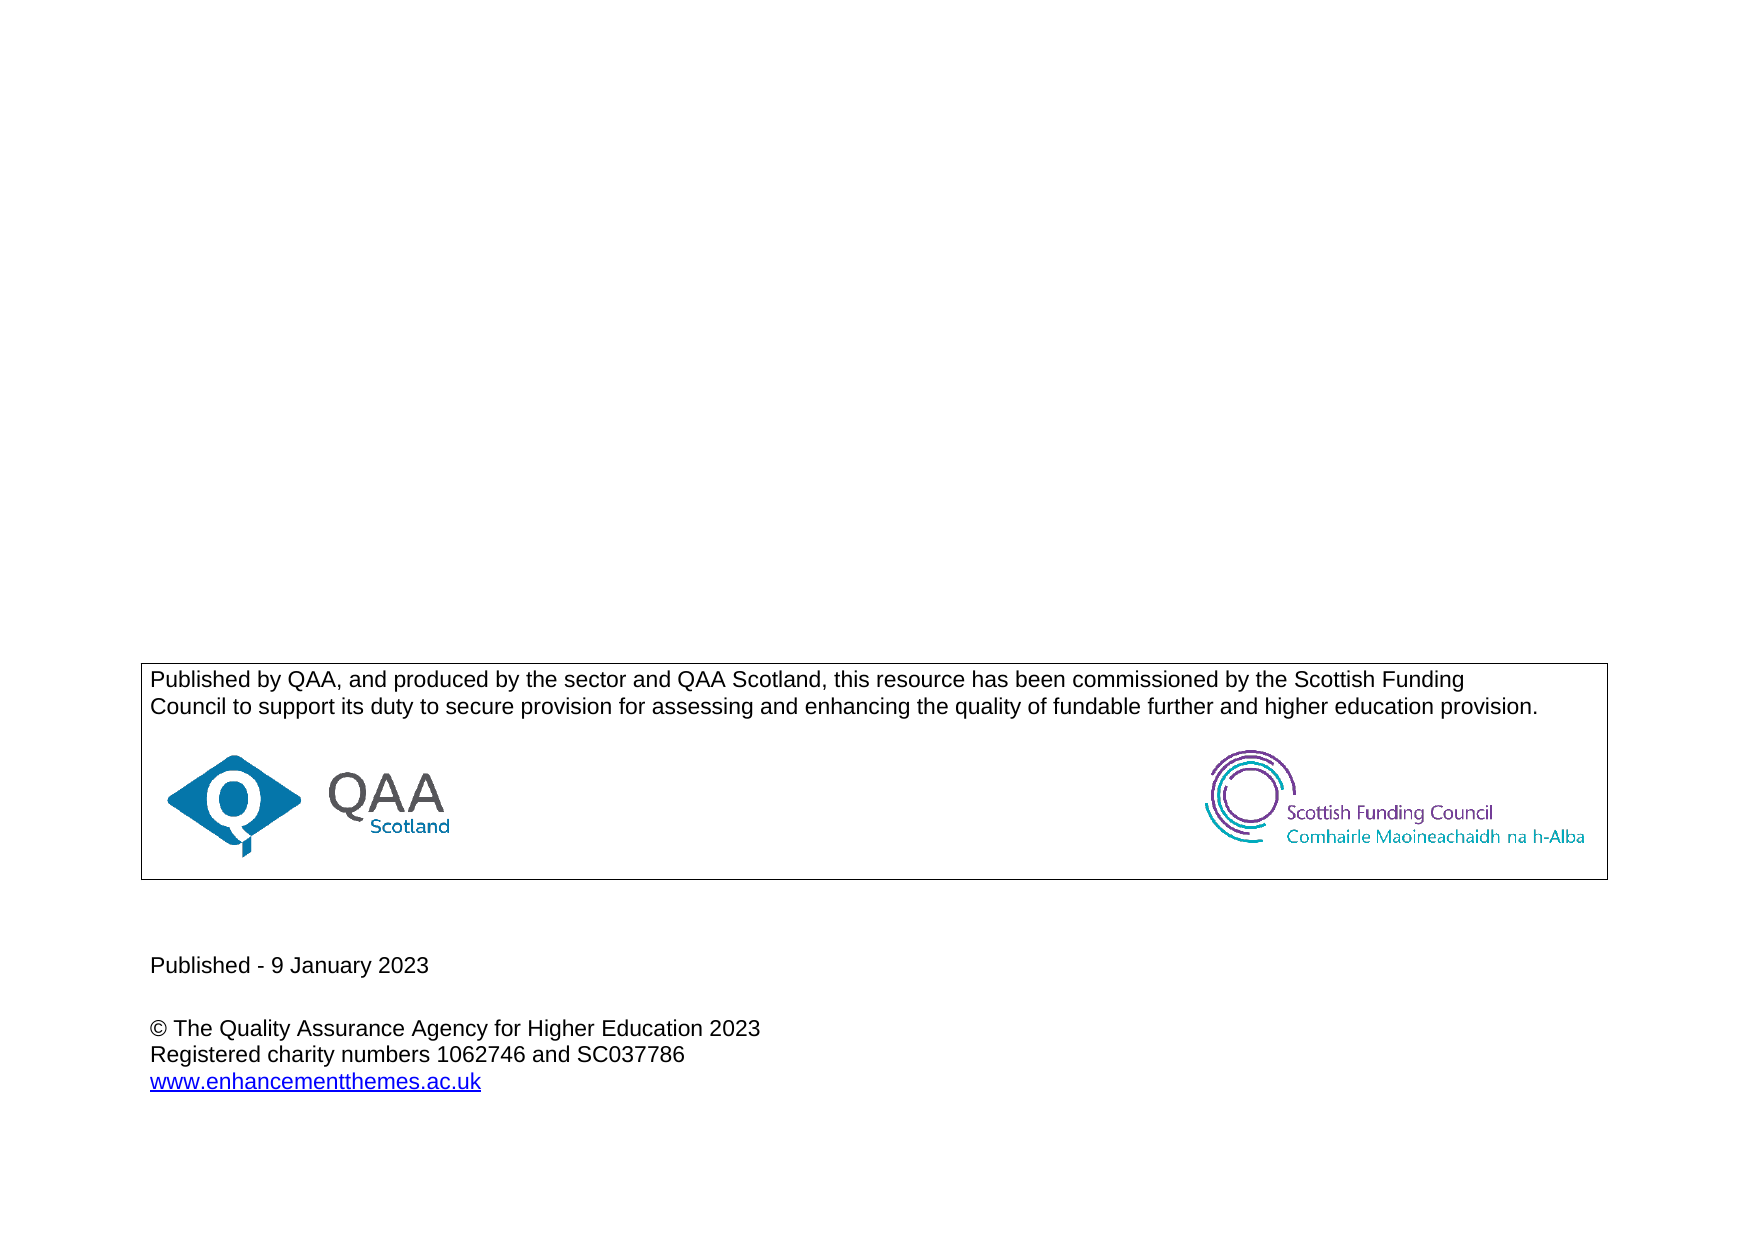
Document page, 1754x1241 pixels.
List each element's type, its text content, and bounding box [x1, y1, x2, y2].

picture [1179, 724, 1607, 869]
text Published - 9 January 2023 [150, 952, 1639, 979]
picture [160, 745, 456, 864]
text Published by QAA, and produced by the sector and QAA Scotland, this resource has been commissioned by the Scottish Funding Council to support its duty to secure provision for assessing and enhancing the quality of fundable further and higher education provision. [142, 664, 1607, 719]
text © The Quality Assurance Agency for Higher Education 2023 Registered charity numbers 1062746 and SC037786 www.enhancementthemes.ac.uk [150, 1015, 1620, 1094]
